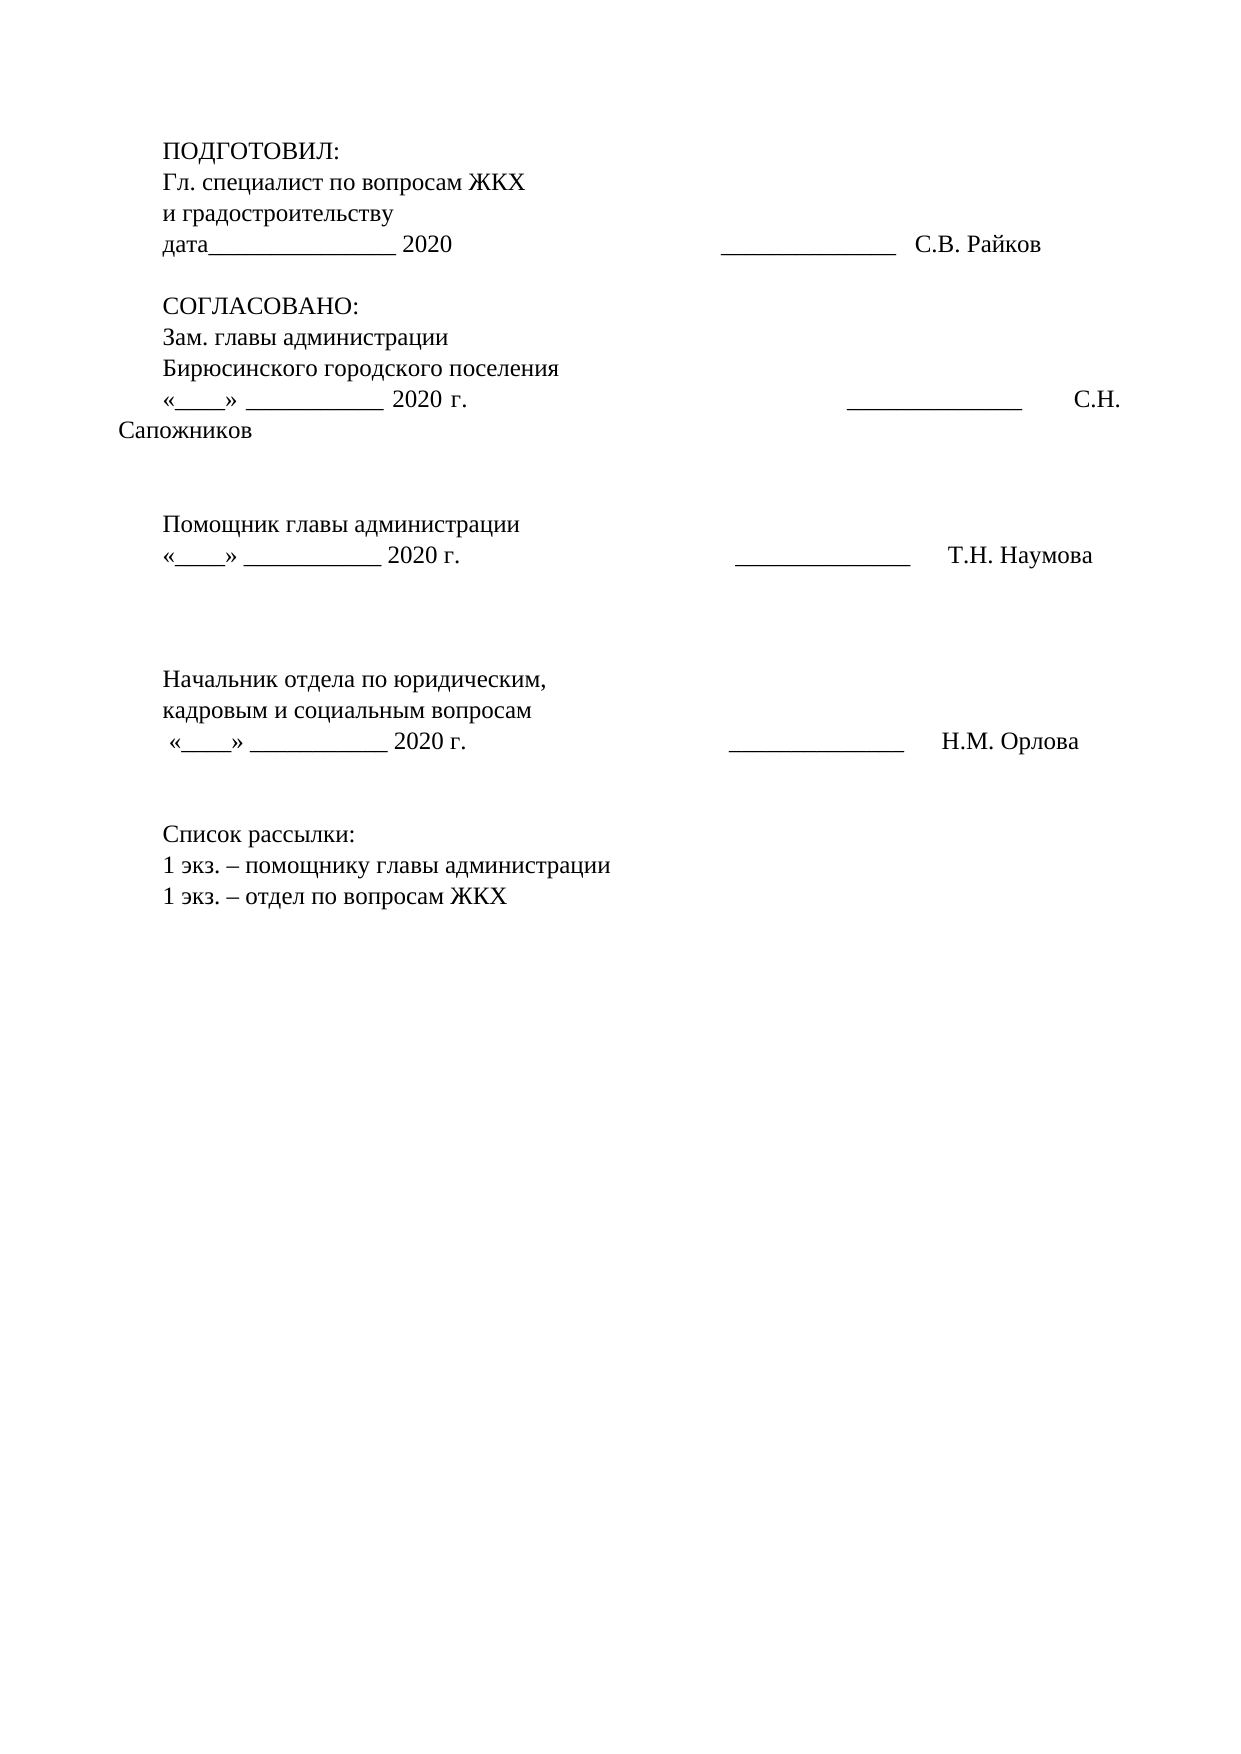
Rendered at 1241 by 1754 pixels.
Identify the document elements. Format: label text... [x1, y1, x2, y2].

text и градостроительству [118, 198, 1122, 227]
text СОГЛАСОВАНО: [118, 291, 1122, 320]
text «____» ___________ 2020 г. ______________ С.Н. Сапожников [118, 384, 1122, 444]
text кадровым и социальным вопросам [118, 695, 1122, 724]
text 1 экз. – отдел по вопросам ЖКХ [118, 881, 1122, 910]
text «____» ___________ 2020 г. ______________ Т.Н. Наумова [118, 540, 1122, 568]
text Начальник отдела по юридическим, [118, 664, 1122, 693]
text Гл. специалист по вопросам ЖКХ [118, 167, 1122, 196]
text «____» ___________ 2020 г. ______________ Н.М. Орлова [118, 726, 1122, 755]
text ПОДГОТОВИЛ: [118, 136, 1122, 165]
text Зам. главы администрации [118, 322, 1122, 351]
text дата_______________ 2020 ______________ С.В. Райков [118, 229, 1122, 258]
text Помощник главы администрации [118, 509, 1122, 537]
text 1 экз. – помощнику главы администрации [118, 850, 1122, 879]
text Бирюсинского городского поселения [118, 353, 1122, 382]
text Список рассылки: [118, 819, 1122, 848]
